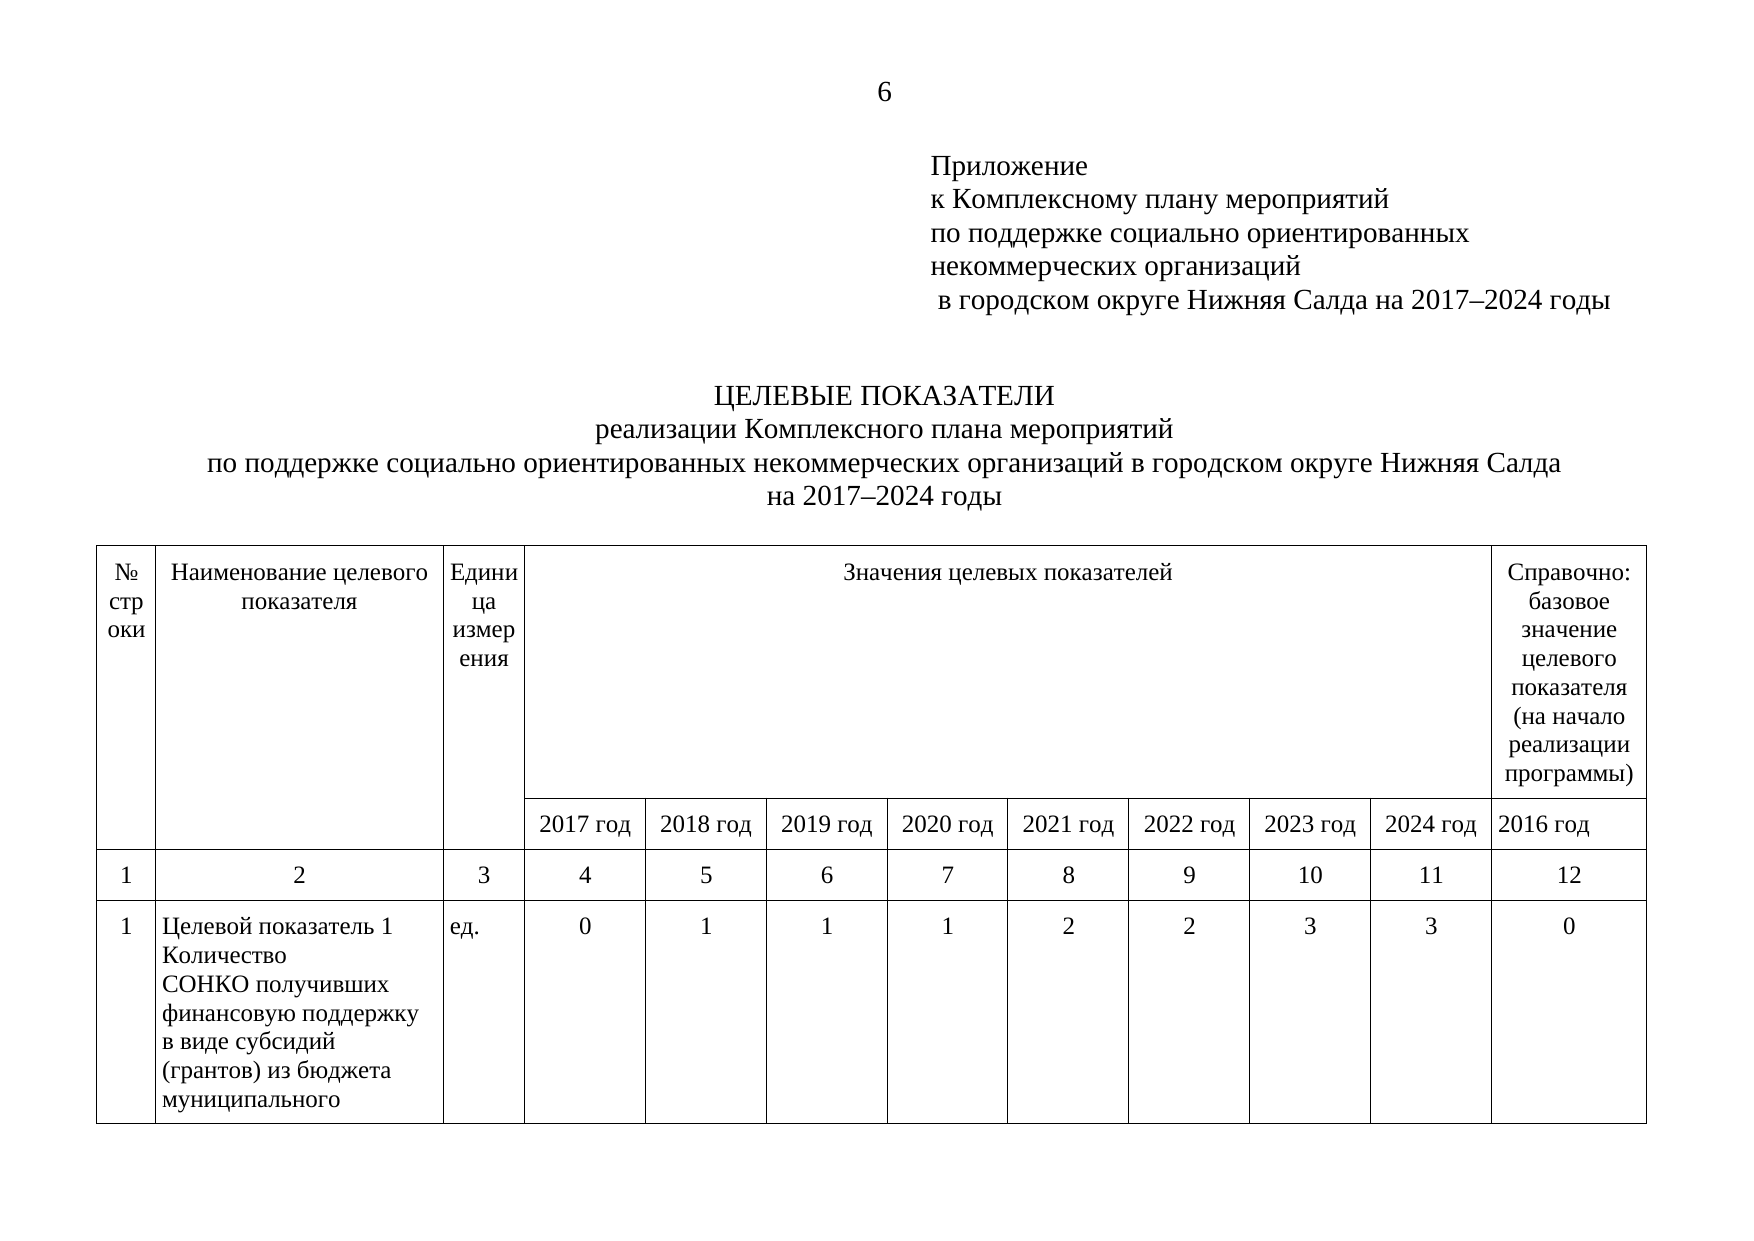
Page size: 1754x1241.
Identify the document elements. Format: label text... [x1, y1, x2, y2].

table_cell 1 [767, 901, 887, 1123]
table_cell 2 [1129, 901, 1249, 1123]
table_header Наименование целевого показателя [156, 546, 443, 849]
table_cell 10 [1250, 850, 1370, 900]
table_cell 2020 год [888, 799, 1007, 849]
table_cell 0 [1492, 901, 1646, 1123]
table_cell 7 [888, 850, 1007, 900]
table_cell 2023 год [1250, 799, 1370, 849]
table_cell 12 [1492, 850, 1646, 900]
table_header Справочно: базовое значение целевого показателя (на начало реализации программы) [1492, 546, 1646, 798]
table_header Единица измерения [444, 546, 524, 849]
table_cell 2016 год [1492, 799, 1646, 849]
table_cell 2019 год [767, 799, 887, 849]
table_cell 2 [156, 850, 443, 900]
table_cell 4 [525, 850, 645, 900]
table_cell 9 [1129, 850, 1249, 900]
table_cell 2021 год [1008, 799, 1128, 849]
table_cell 2024 год [1371, 799, 1491, 849]
table_cell 2022 год [1129, 799, 1249, 849]
table_cell 2 [1008, 901, 1128, 1123]
table_cell 1 [888, 901, 1007, 1123]
text по поддержке социально ориентированных некоммерческих организаций [930, 215, 1665, 282]
table_cell 0 [525, 901, 645, 1123]
table_cell 5 [646, 850, 766, 900]
text к Комплексному плану мероприятий [930, 181, 1665, 215]
text Приложение [930, 148, 1665, 181]
text на 2017–2024 годы [103, 478, 1665, 512]
table_cell 2017 год [525, 799, 645, 849]
table_cell 1 [646, 901, 766, 1123]
table_cell 1 [97, 901, 155, 1123]
table_cell 3 [1371, 901, 1491, 1123]
table_cell 1 [97, 850, 155, 900]
table_cell 3 [444, 850, 524, 900]
table_cell 8 [1008, 850, 1128, 900]
text реализации Комплексного плана мероприятий [103, 411, 1665, 445]
table_cell 3 [1250, 901, 1370, 1123]
table_cell ед. [444, 901, 524, 1123]
table_header № строки [97, 546, 155, 849]
table_cell 2018 год [646, 799, 766, 849]
table_cell 6 [767, 850, 887, 900]
table_header Значения целевых показателей [525, 546, 1491, 798]
text по поддержке социально ориентированных некоммерческих организаций в городском округе Нижняя Салда [103, 445, 1665, 478]
table_cell 11 [1371, 850, 1491, 900]
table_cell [156, 901, 443, 1123]
text ЦЕЛЕВЫЕ ПОКАЗАТЕЛИ [103, 378, 1665, 411]
text в городском округе Нижняя Салда на 2017–2024 годы [930, 282, 1665, 315]
